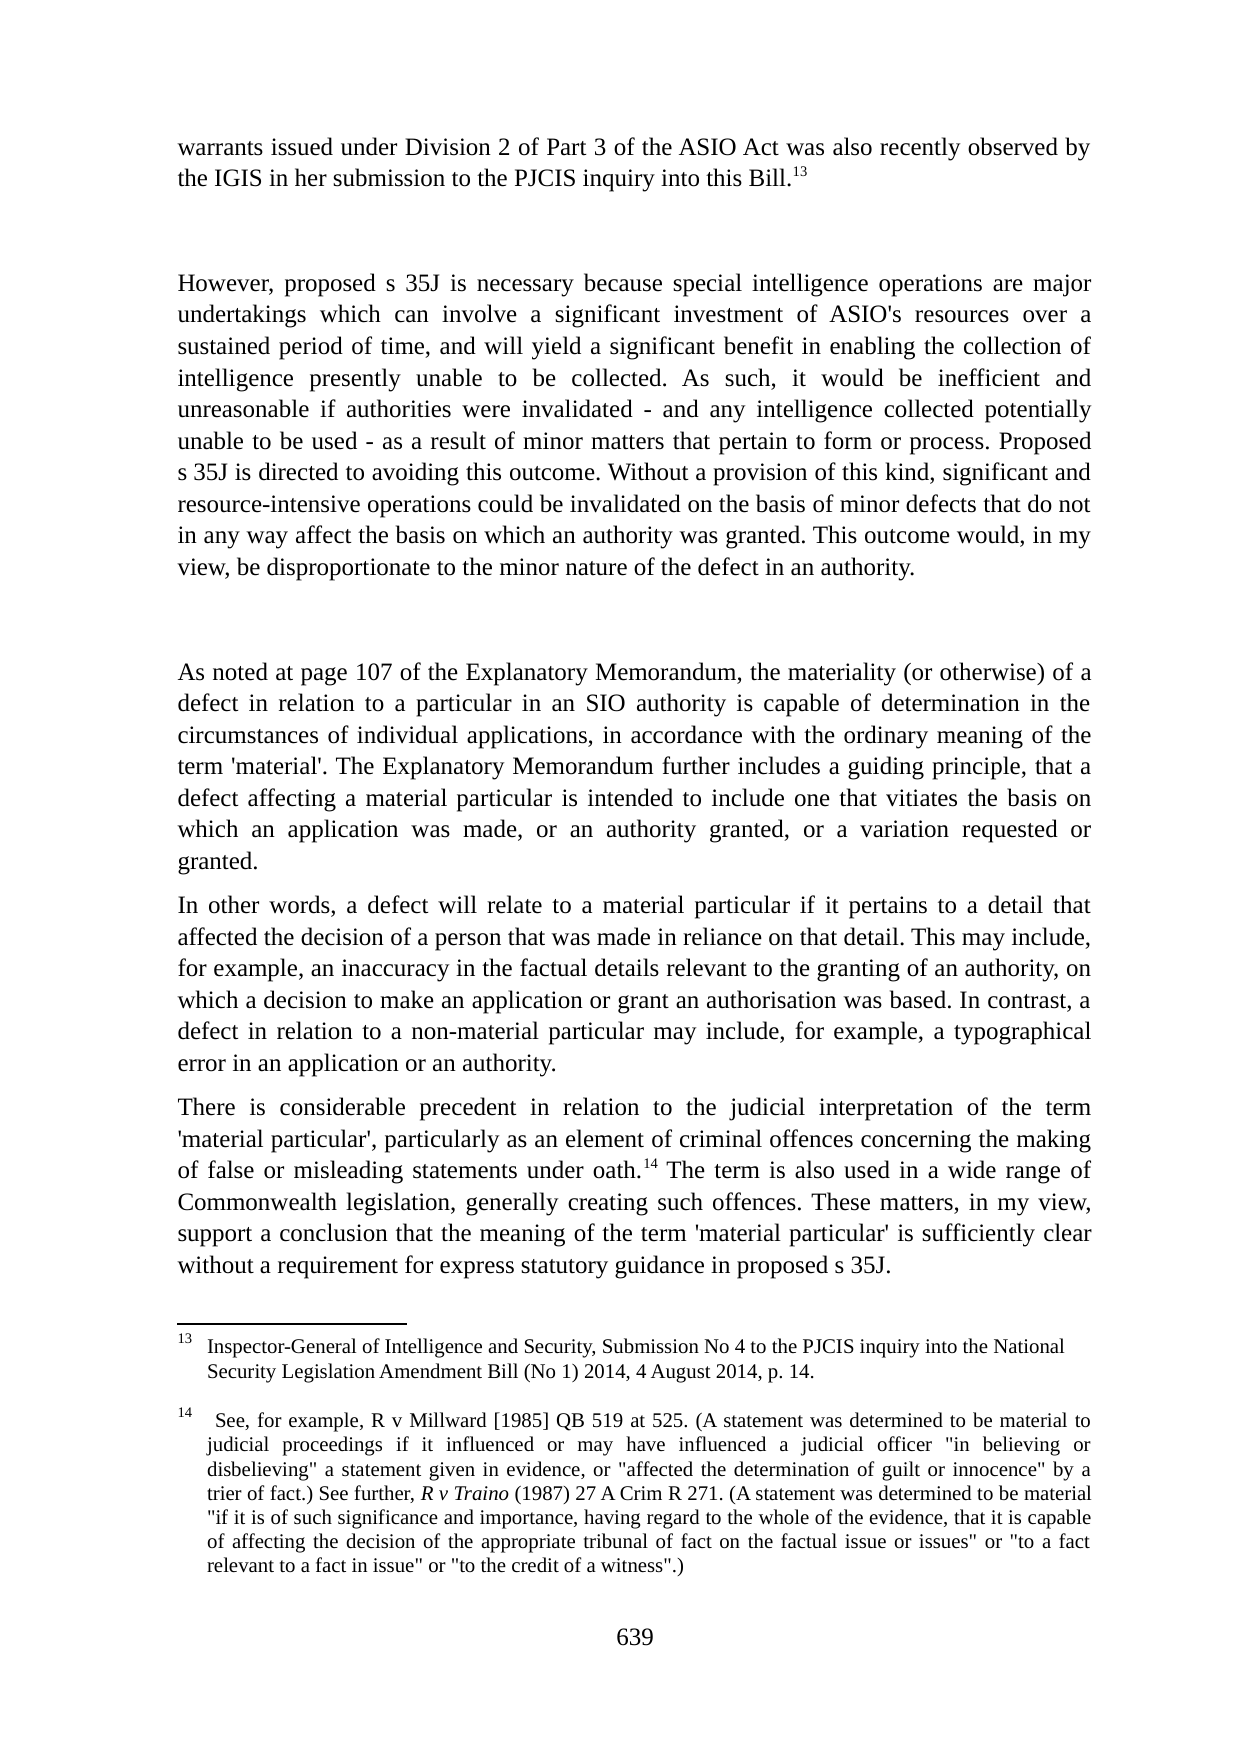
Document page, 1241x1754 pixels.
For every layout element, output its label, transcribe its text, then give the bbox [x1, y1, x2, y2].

text In other words, a defect will relate to a material particular if it pertains to a detail that affected the decision of a person that was made in reliance on that detail. This may include, for example, an inaccuracy in the factual details relevant to the granting of an authority, on which a decision to make an application or grant an authorisation was based. In contrast, a defect in relation to a non-material particular may include, for example, a typographical error in an application or an authority. [177, 890, 1092, 1077]
text As noted at page 107 of the Explanatory Memorandum, the materiality (or otherwise) of a defect in relation to a particular in an SIO authority is capable of determination in the circumstances of individual applications, in accordance with the ordinary meaning of the term 'material'. The Explanatory Memorandum further includes a guiding principle, that a defect affecting a material particular is intended to include one that vitiates the basis on which an application was made, or an authority granted, or a variation requested or granted. [177, 657, 1092, 875]
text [177, 132, 1092, 192]
text There is considerable precedent in relation to the judicial interpretation of the term 'material particular', particularly as an element of criminal offences concerning the making of false or misleading statements under oath. The term is also used in a wide range of Commonwealth legislation, generally creating such offences. These matters, in my view, support a conclusion that the meaning of the term 'material particular' is sufficiently clear without a requirement for express statutory guidance in proposed s 35J. [177, 1092, 1092, 1279]
text However, proposed s 35J is necessary because special intelligence operations are major undertakings which can involve a significant investment of ASIO's resources over a sustained period of time, and will yield a significant benefit in enabling the collection of intelligence presently unable to be collected. As such, it would be inefficient and unreasonable if authorities were invalidated - and any intelligence collected potentially unable to be used - as a result of minor matters that pertain to form or process. Proposed s 35J is directed to avoiding this outcome. Without a provision of this kind, significant and resource-intensive operations could be invalidated on the basis of minor defects that do not in any way affect the basis on which an authority was granted. This outcome would, in my view, be disproportionate to the minor nature of the defect in an authority. [177, 268, 1092, 581]
